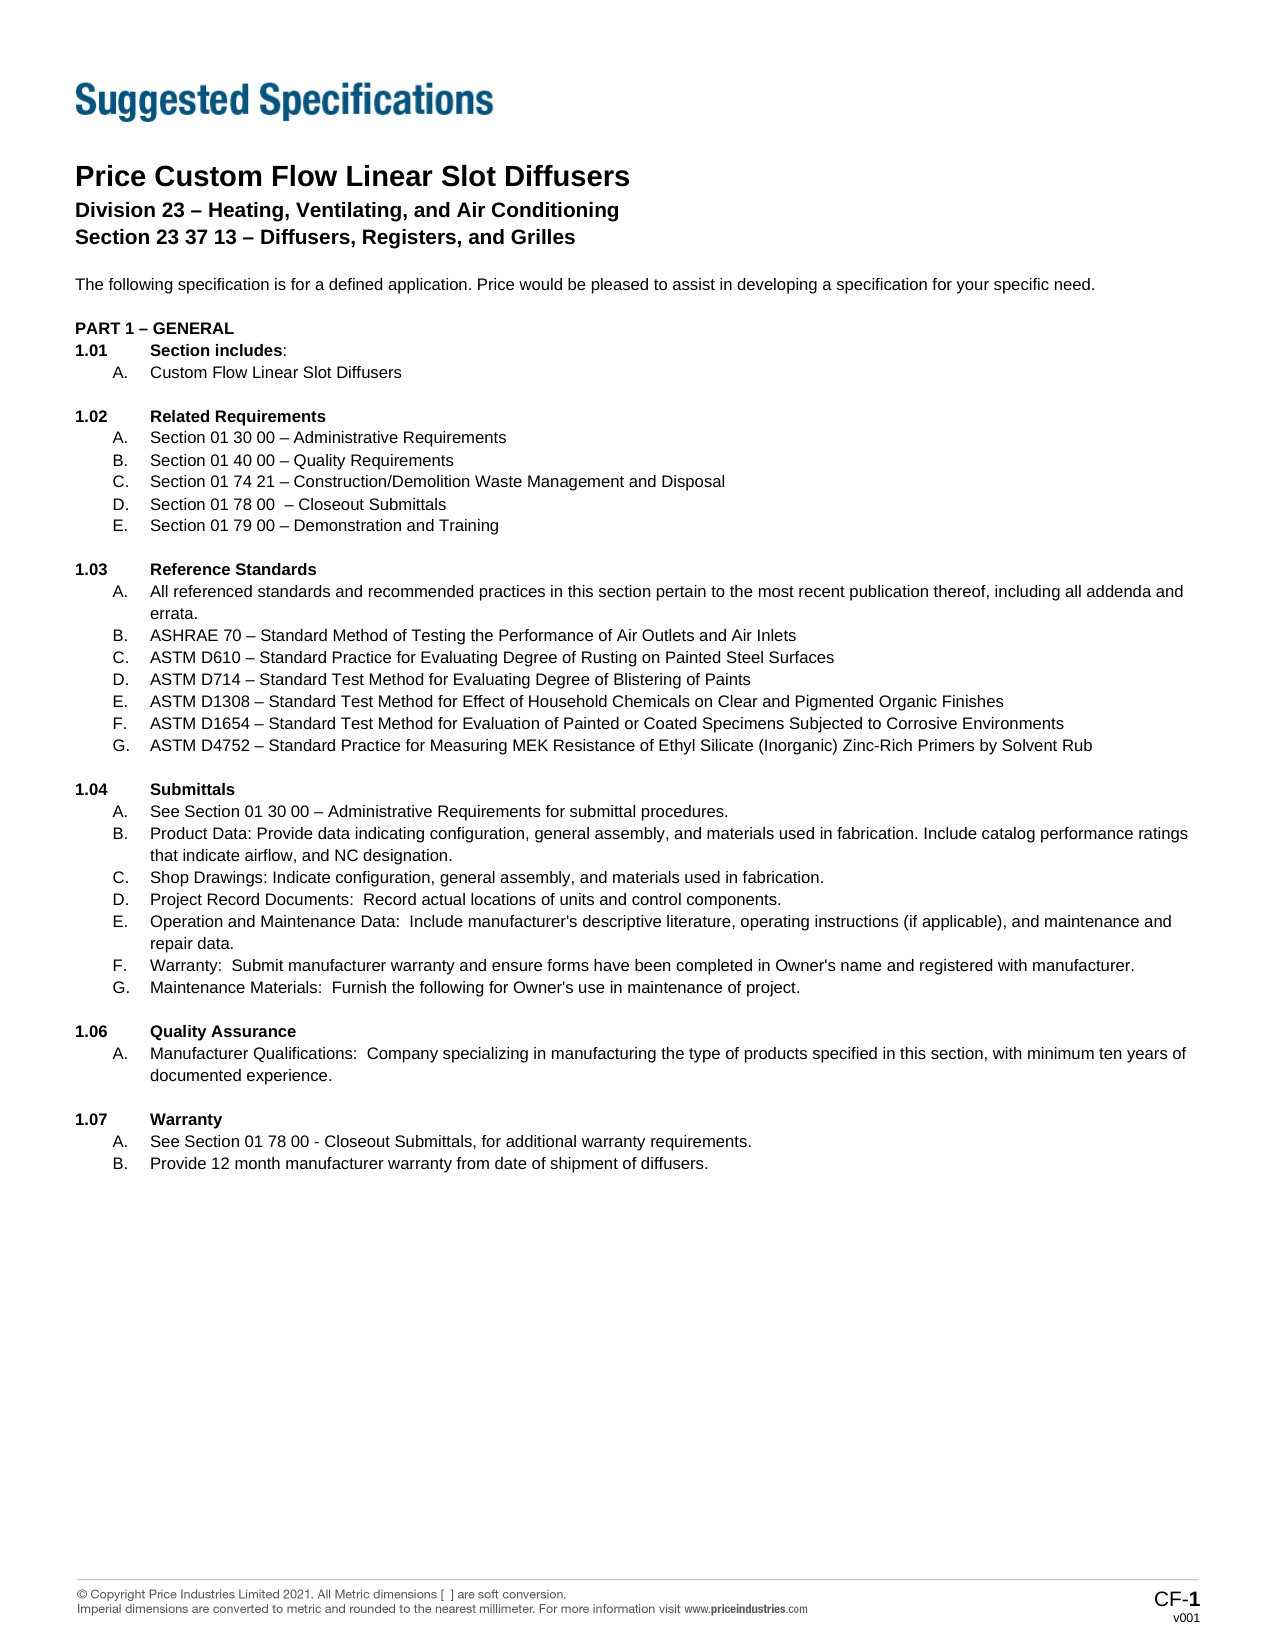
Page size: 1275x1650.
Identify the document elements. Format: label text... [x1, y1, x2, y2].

list ASTM D4752 – Standard Practice for Measuring MEK Resistance of Ethyl Silicate (Inorganic) Zinc-Rich Primers by Solvent Rub [112, 736, 1200, 755]
list Section 01 78 00 – Closeout Submittals [112, 494, 1200, 513]
text PART 1 – GENERAL [75, 318, 1200, 338]
list Operation and Maintenance Data: Include manufacturer's descriptive literature, operating instructions (if applicable), and maintenance and repair data. [112, 912, 1200, 953]
text Division 23 – Heating, Ventilating, and Air Conditioning [75, 197, 1200, 221]
list See Section 01 30 00 – Administrative Requirements for submittal procedures. [112, 802, 1200, 821]
text The following specification is for a defined application. Price would be pleased to assist in developing a specification for your specific need. [75, 274, 1200, 294]
text Price Custom Flow Linear Slot Diffusers [75, 159, 1200, 192]
list Shop Drawings: Indicate configuration, general assembly, and materials used in fabrication. [112, 868, 1200, 887]
list See Section 01 78 00 - Closeout Submittals, for additional warranty requirements. [112, 1132, 1200, 1151]
list Reference Standards [75, 560, 1200, 579]
list Section includes: [75, 340, 1200, 359]
list Custom Flow Linear Slot Diffusers [112, 362, 1200, 382]
text 1.04 Submittals [75, 780, 1200, 799]
list Warranty: Submit manufacturer warranty and ensure forms have been completed in Owner's name and registered with manufacturer. [112, 956, 1200, 975]
picture [0, 0, 1275, 131]
list ASTM D1654 – Standard Test Method for Evaluation of Painted or Coated Specimens Subjected to Corrosive Environments [112, 714, 1200, 733]
list Manufacturer Qualifications: Company specializing in manufacturing the type of products specified in this section, with minimum ten years of documented experience. [112, 1044, 1200, 1085]
text 1.06 Quality Assurance [75, 1022, 1200, 1041]
list ASHRAE 70 – Standard Method of Testing the Performance of Air Outlets and Air Inlets [112, 626, 1200, 645]
list Provide 12 month manufacturer warranty from date of shipment of diffusers. [112, 1154, 1200, 1173]
picture [2, 1545, 1273, 1649]
list Product Data: Provide data indicating configuration, general assembly, and materials used in fabrication. Include catalog performance ratings that indicate airflow, and NC designation. [112, 824, 1200, 865]
list Section 01 40 00 – Quality Requirements [112, 450, 1200, 469]
list ASTM D610 – Standard Practice for Evaluating Degree of Rusting on Painted Steel Surfaces [112, 648, 1200, 667]
text Section 23 37 13 – Diffusers, Registers, and Grilles [75, 225, 1200, 249]
list All referenced standards and recommended practices in this section pertain to the most recent publication thereof, including all addenda and errata. [112, 582, 1200, 623]
list ASTM D1308 – Standard Test Method for Effect of Household Chemicals on Clear and Pigmented Organic Finishes [112, 692, 1200, 711]
list ASTM D714 – Standard Test Method for Evaluating Degree of Blistering of Paints [112, 670, 1200, 689]
text 1.07 Warranty [75, 1110, 1200, 1129]
list Section 01 74 21 – Construction/Demolition Waste Management and Disposal [112, 472, 1200, 491]
list Section 01 79 00 – Demonstration and Training [112, 516, 1200, 535]
list Maintenance Materials: Furnish the following for Owner's use in maintenance of project. [112, 978, 1200, 997]
list Related Requirements [75, 406, 1200, 426]
list Project Record Documents: Record actual locations of units and control components. [112, 890, 1200, 909]
list Section 01 30 00 – Administrative Requirements [112, 428, 1200, 447]
